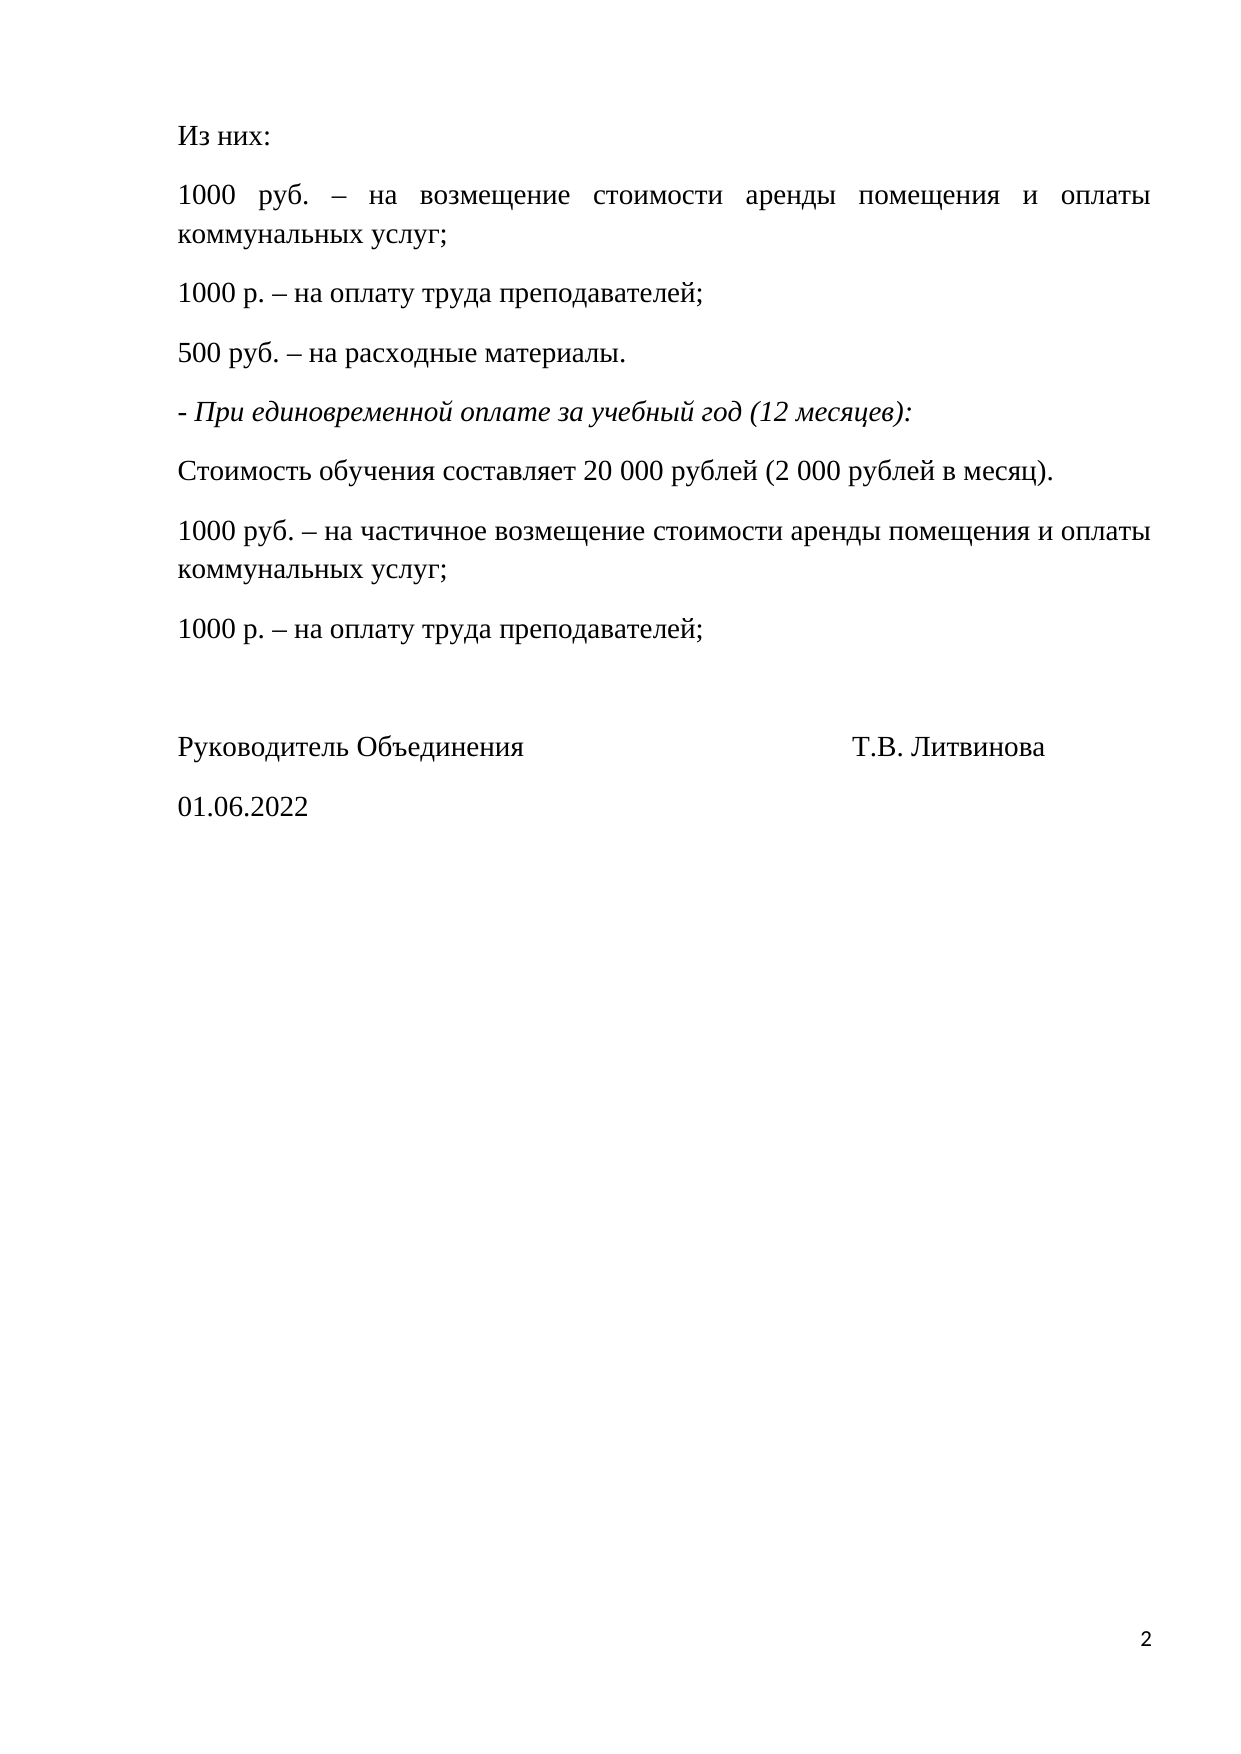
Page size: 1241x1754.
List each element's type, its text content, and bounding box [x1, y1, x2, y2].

text 500 руб. – на расходные материалы. [177, 335, 1152, 368]
text Стоимость обучения составляет 20 000 рублей (2 000 рублей в месяц). [177, 453, 1152, 487]
text Руководитель Объединения Т.В. Литвинова [177, 729, 1152, 763]
text 1000 р. – на оплату труда преподавателей; [177, 275, 1152, 309]
text 1000 руб. – на частичное возмещение стоимости аренды помещения и оплаты коммунальных услуг; [177, 513, 1152, 585]
text 1000 руб. – на возмещение стоимости аренды помещения и оплаты коммунальных услуг; [177, 177, 1152, 249]
text - При единовременной оплате за учебный год (12 месяцев): [177, 394, 1152, 428]
text 1000 р. – на оплату труда преподавателей; [177, 611, 1152, 644]
text 01.06.2022 [177, 789, 1152, 822]
text Из них: [177, 118, 1152, 152]
